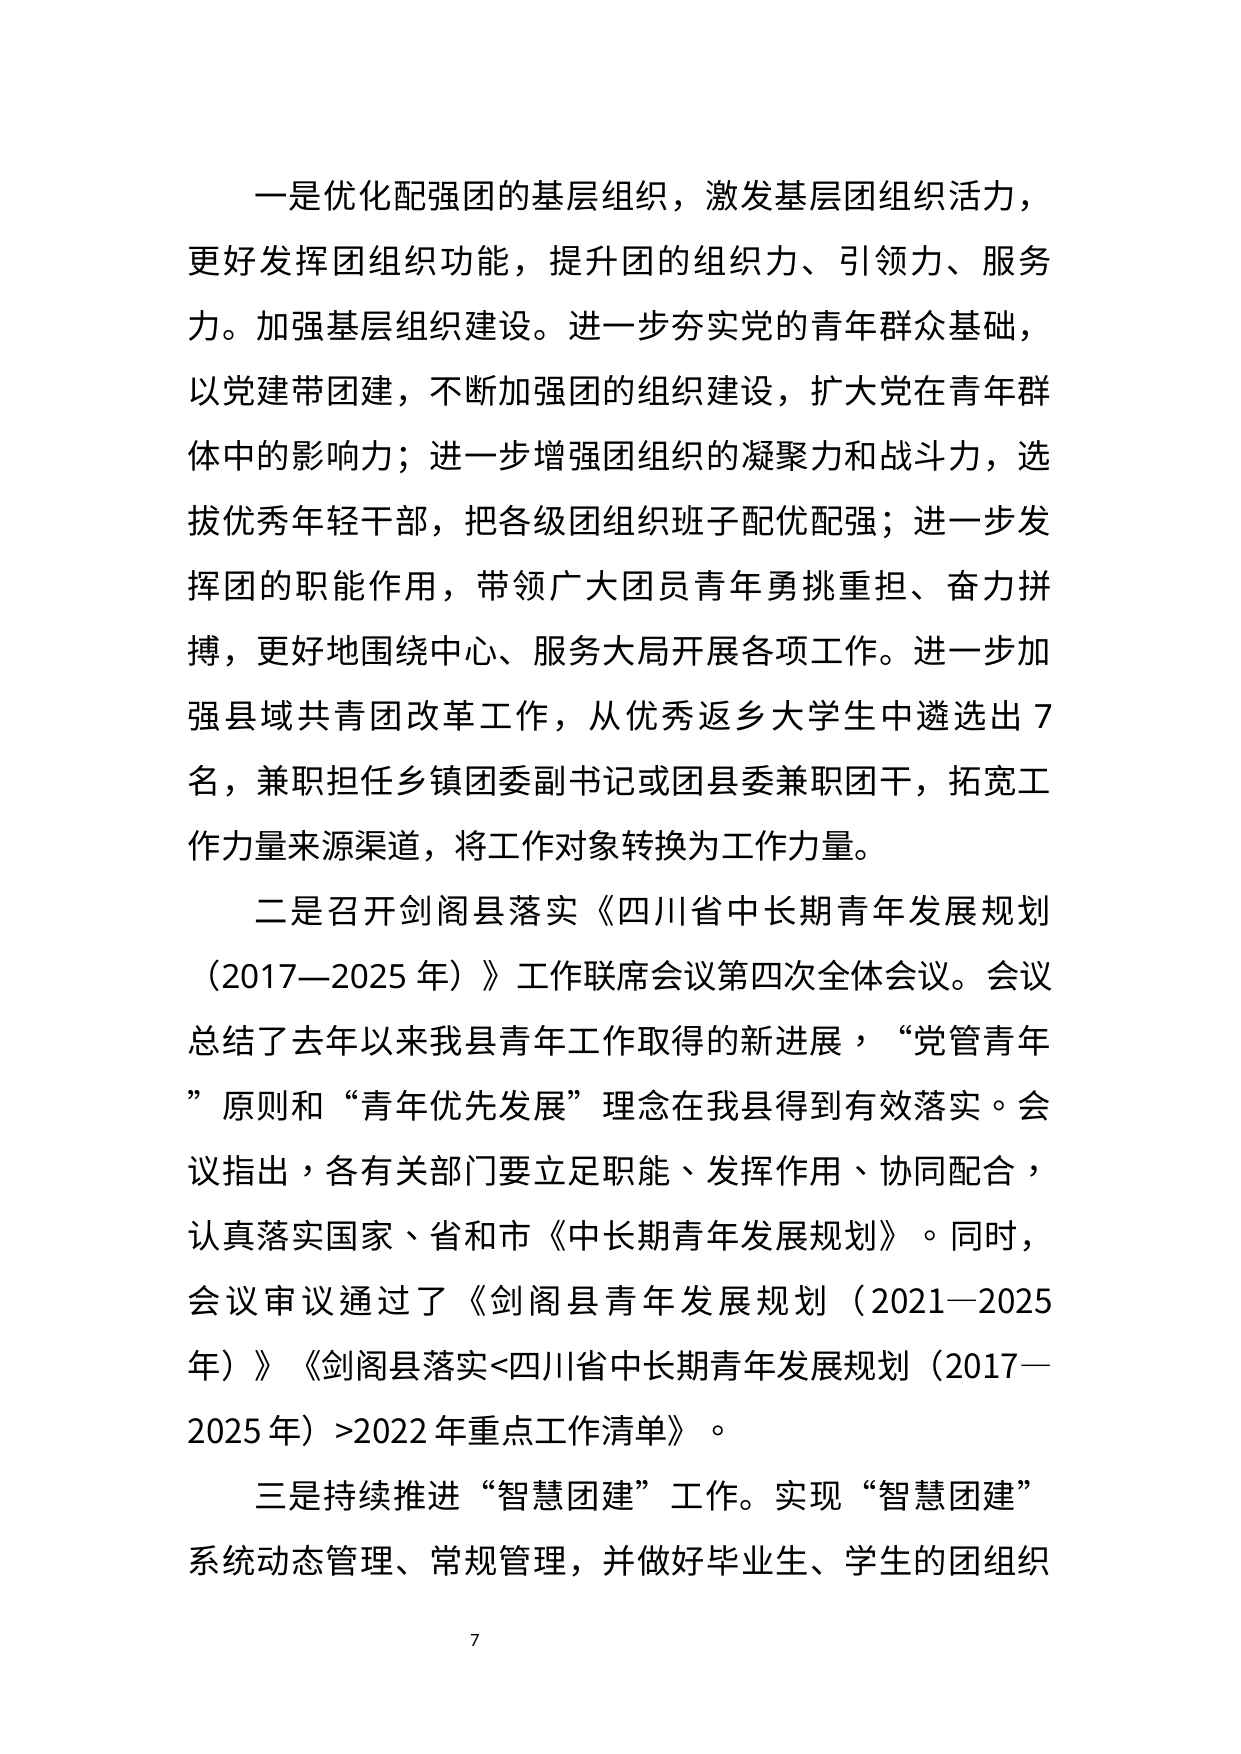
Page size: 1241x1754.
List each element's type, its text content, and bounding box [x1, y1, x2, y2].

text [187, 1462, 1053, 1592]
text 二是召开剑阁县落实《四川省中长期青年发展规划（2017—2025 年）》工作联席会议第四次全体会议。会议总结了去年以来我县青年工作取得的新进展，“党管青年”原则和“青年优先发展”理念在我县得到有效落实。会议指出，各有关部门要立足职能、发挥作用、协同配合，认真落实国家、省和市《中长期青年发展规划》。同时，会议审议通过了《剑阁县青年发展规划（2021—2025年）》《剑阁县落实<四川省中长期青年发展规划（2017—2025年）>2022年重点工作清单》。 [187, 877, 1053, 1462]
text 一是优化配强团的基层组织，激发基层团组织活力，更好发挥团组织功能，提升团的组织力、引领力、服务力。加强基层组织建设。进一步夯实党的青年群众基础，以党建带团建，不断加强团的组织建设，扩大党在青年群体中的影响力；进一步增强团组织的凝聚力和战斗力，选拔优秀年轻干部，把各级团组织班子配优配强；进一步发挥团的职能作用，带领广大团员青年勇挑重担、奋力拼搏，更好地围绕中心、服务大局开展各项工作。进一步加强县域共青团改革工作，从优秀返乡大学生中遴选出7名，兼职担任乡镇团委副书记或团县委兼职团干，拓宽工作力量来源渠道，将工作对象转换为工作力量。 [187, 162, 1053, 877]
